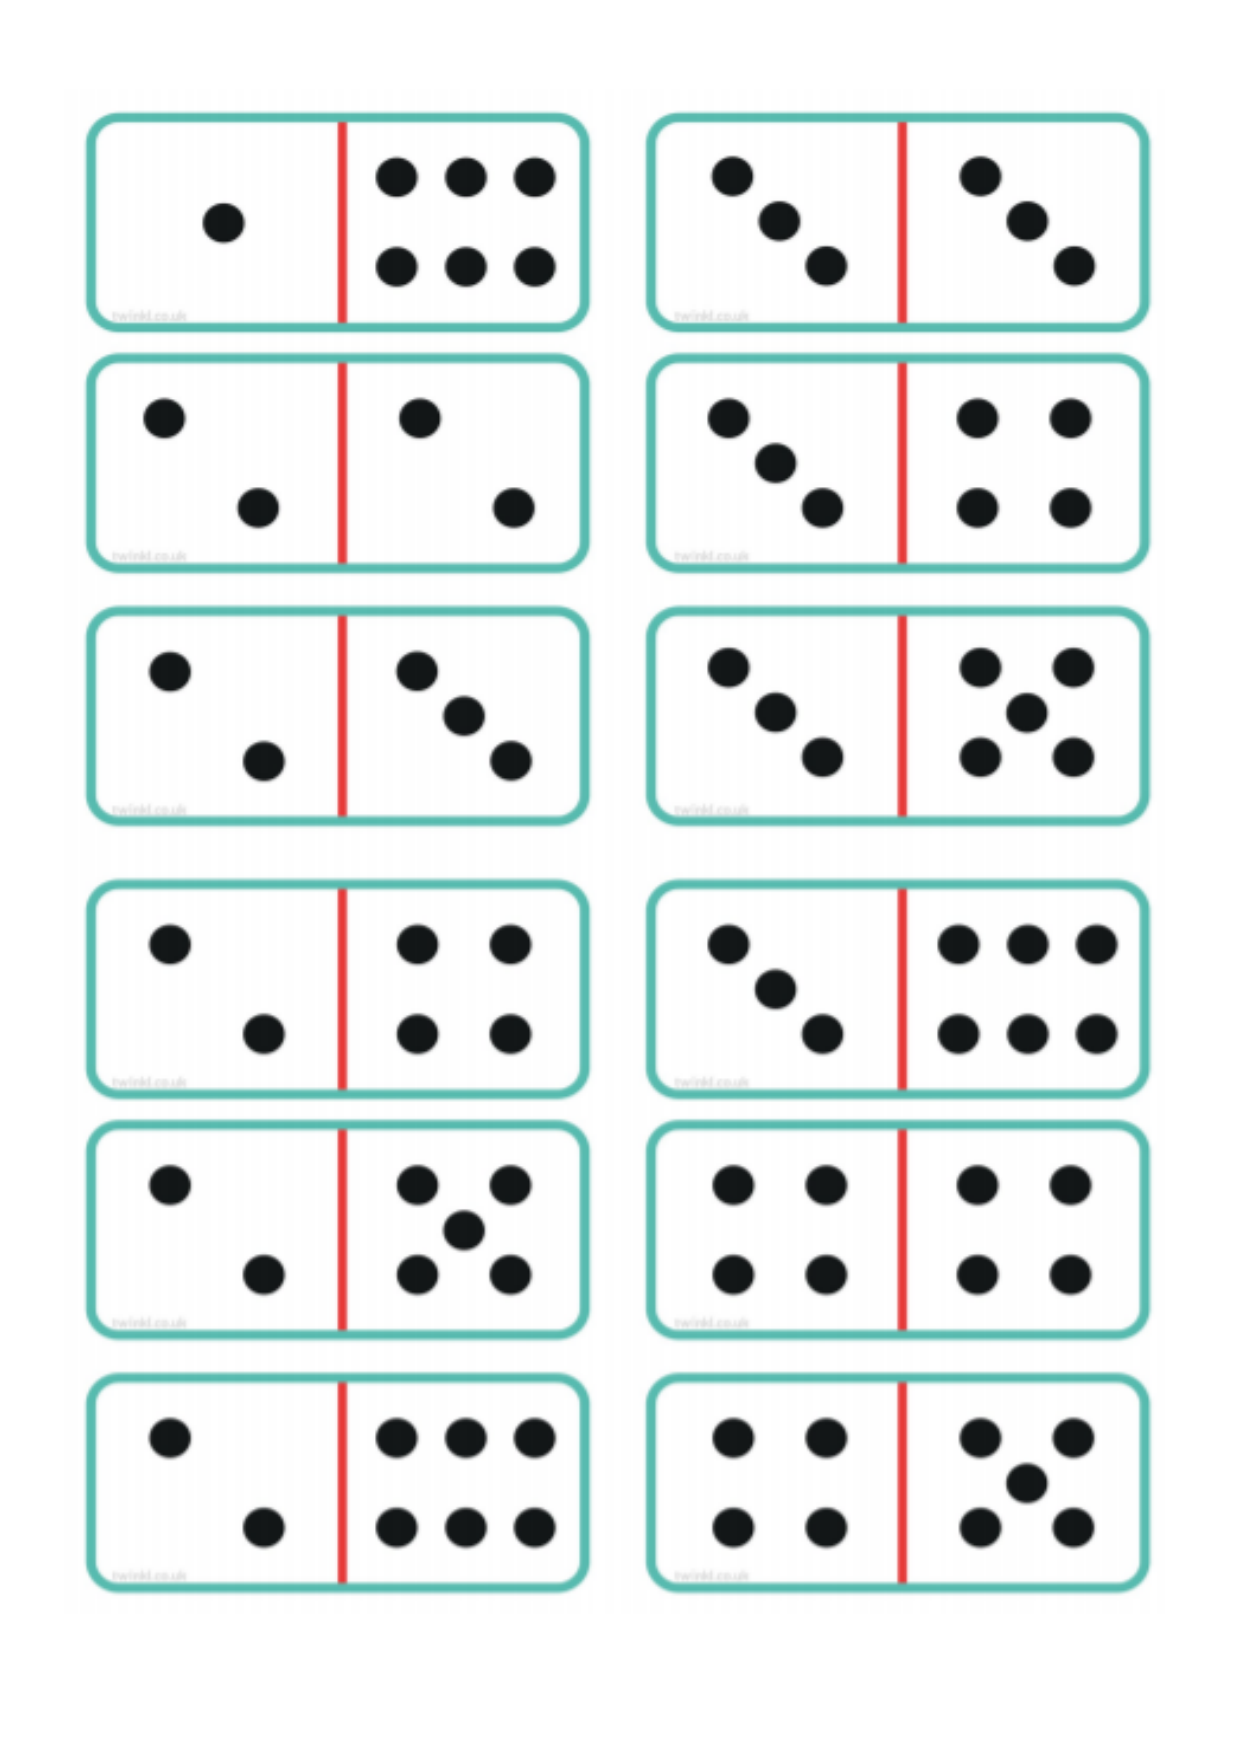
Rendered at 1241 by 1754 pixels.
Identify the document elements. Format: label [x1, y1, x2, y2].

picture [61, 89, 1166, 1614]
